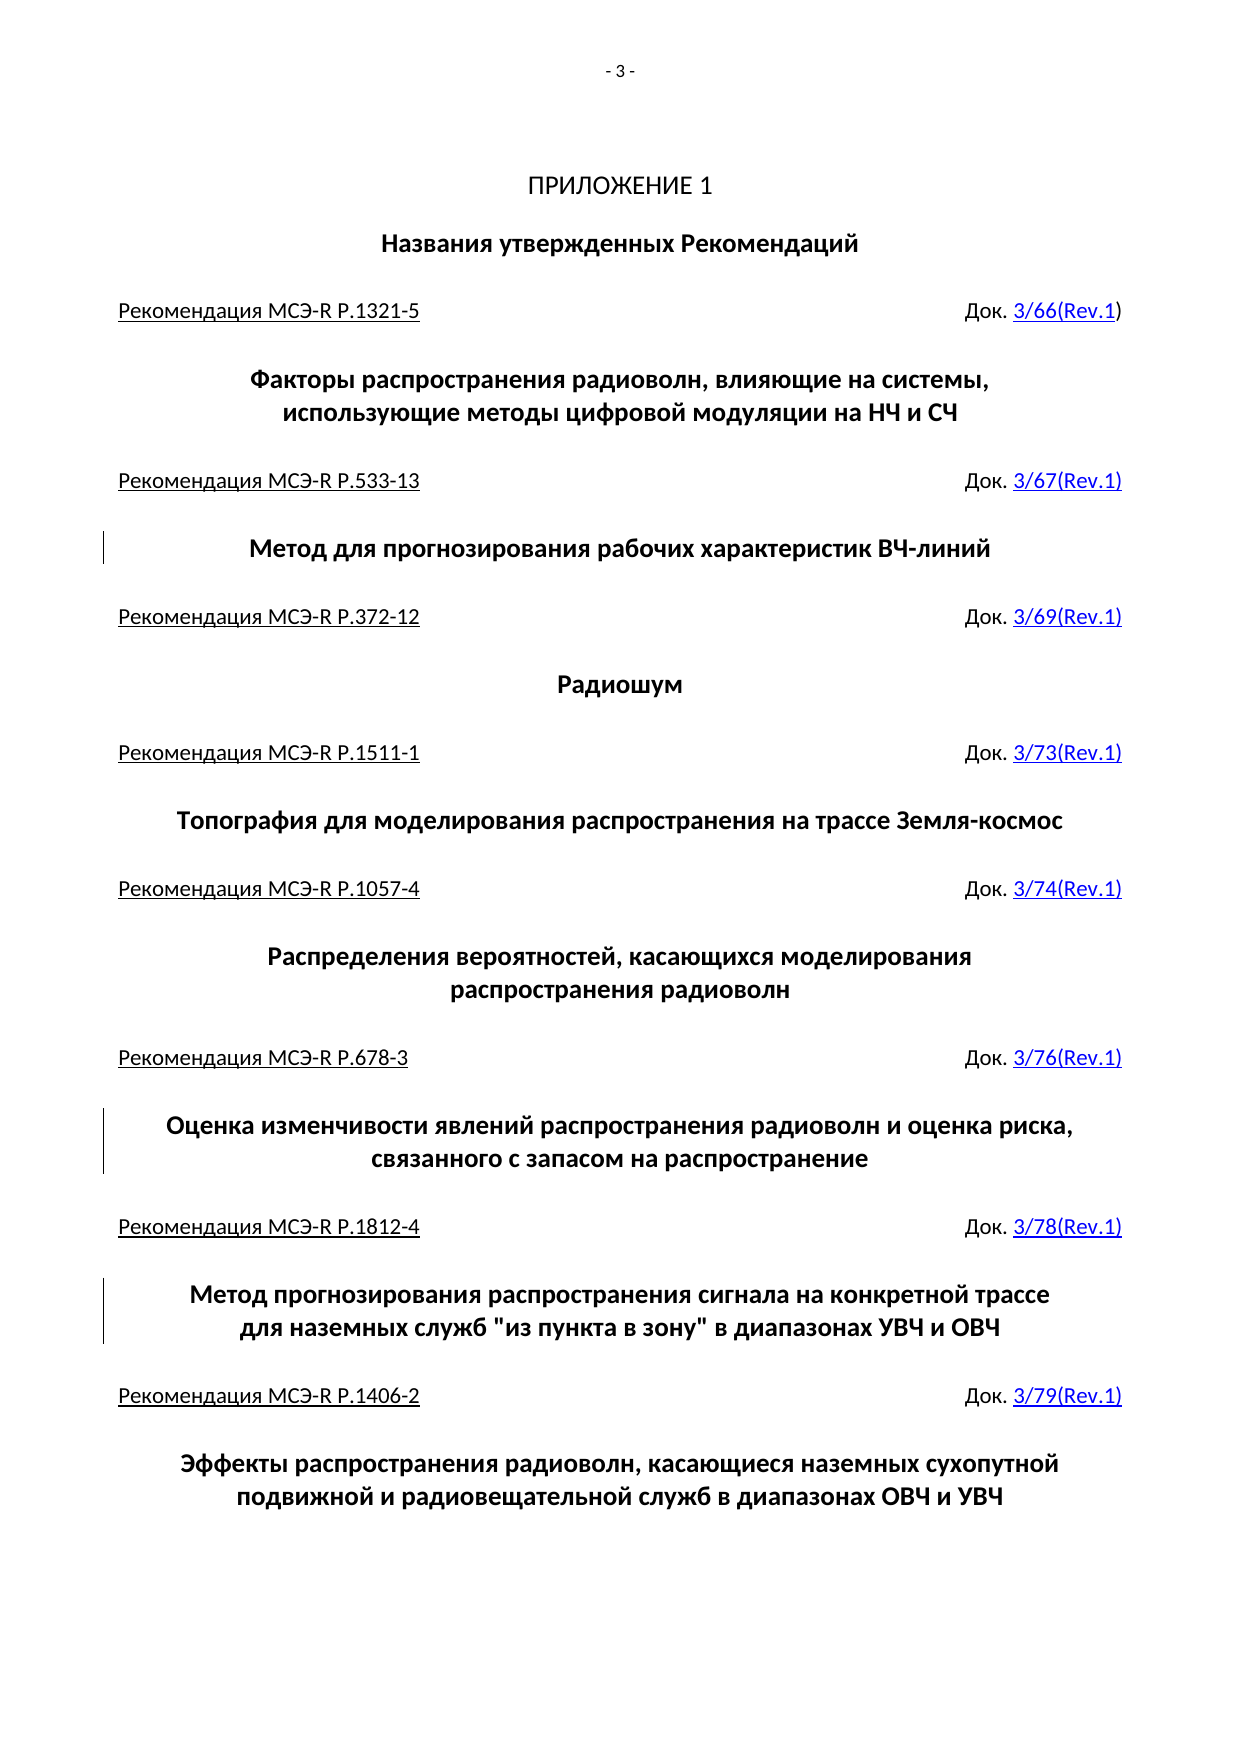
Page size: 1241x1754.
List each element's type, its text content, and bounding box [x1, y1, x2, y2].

text Рекомендация МСЭ-R P.1511-1 Док. 3/73(Rev.1) [118, 738, 1122, 766]
text Рекомендация МСЭ-R P.1057-4 Док. 3/74(Rev.1) [118, 874, 1122, 902]
text Рекомендация МСЭ-R P.1406-2 Док. 3/79(Rev.1) [118, 1381, 1122, 1409]
title Эффекты распространения радиоволн, касающиеся наземных сухопутной подвижной и радиовещательной служб в диапазонах ОВЧ и УВЧ [118, 1447, 1122, 1513]
text Рекомендация МСЭ-R P.533-13 Док. 3/67(Rev.1) [118, 466, 1122, 494]
title Радиошум [118, 667, 1122, 700]
title Названия утвержденных Рекомендаций [118, 226, 1122, 259]
text Рекомендация МСЭ-R P.1321-5 Док. 3/66(Rev.1) [118, 297, 1122, 325]
title Топография для моделирования распространения на трассе Земля-космос [118, 803, 1122, 836]
text Рекомендация МСЭ-R P.678-3 Док. 3/76(Rev.1) [118, 1043, 1122, 1071]
title Метод прогнозирования распространения сигнала на конкретной трассе для наземных служб "из пункта в зону" в диапазонах УВЧ и ОВЧ [118, 1277, 1122, 1343]
title Оценка изменчивости явлений распространения радиоволн и оценка риска, связанного с запасом на распространение [118, 1108, 1122, 1174]
title Метод для прогнозирования рабочих характеристик ВЧ-линий [118, 531, 1122, 564]
title Распределения вероятностей, касающихся моделирования распространения радиоволн [118, 939, 1122, 1005]
title Факторы распространения радиоволн, влияющие на системы, использующие методы цифровой модуляции на НЧ и СЧ [118, 362, 1122, 428]
text Рекомендация МСЭ-R P.372-12 Док. 3/69(Rev.1) [118, 602, 1122, 630]
text Приложение 1 [118, 168, 1122, 201]
text Рекомендация МСЭ-R P.1812-4 Док. 3/78(Rev.1) [118, 1212, 1122, 1240]
